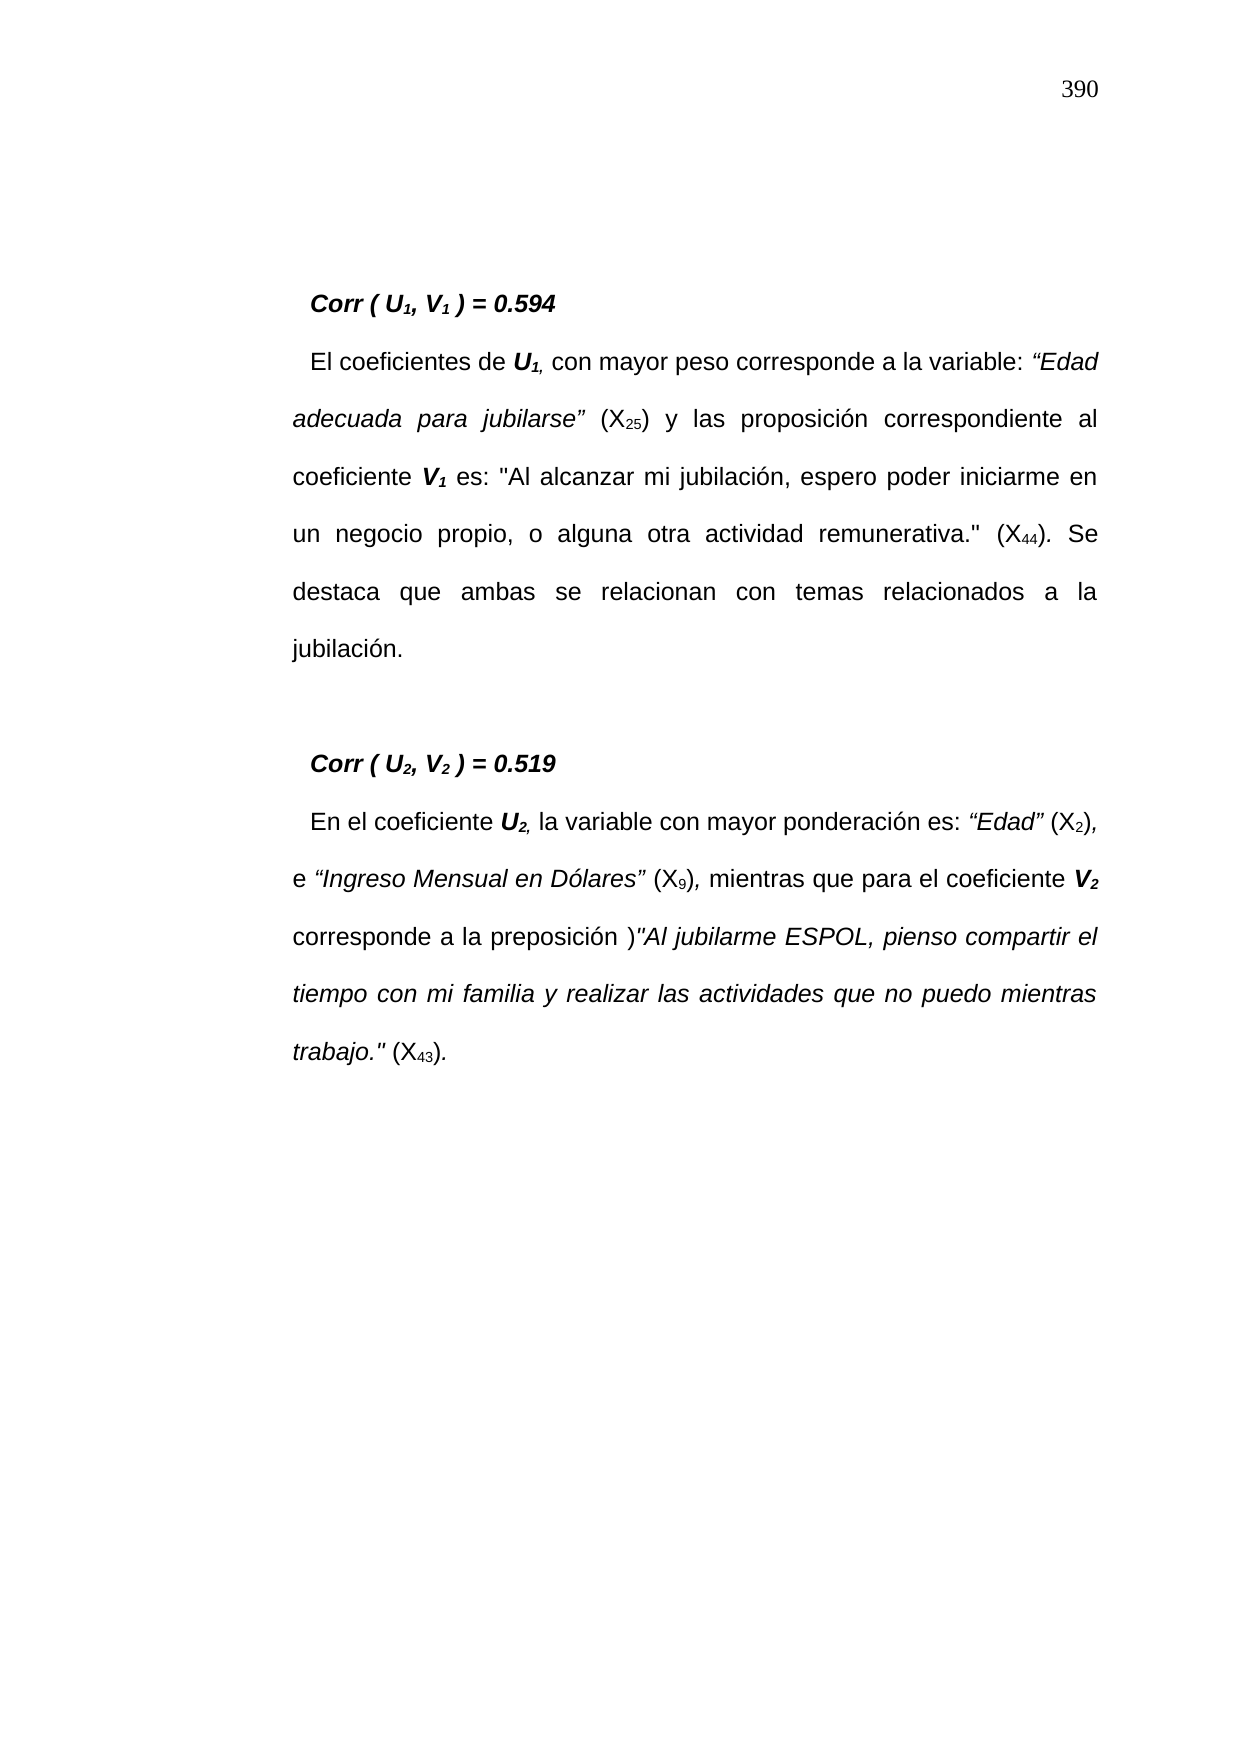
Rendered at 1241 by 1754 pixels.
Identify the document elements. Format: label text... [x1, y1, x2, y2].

text En el coeficiente U2, la variable con mayor ponderación es: “Edad” (X2), e “Ingreso Mensual en Dólares” (X9), mientras que para el coeficiente V2 corresponde a la preposición )"Al jubilarme ESPOL, pienso compartir el tiempo con mi familia y realizar las actividades que no puedo mientras trabajo." (X43). [292, 806, 1098, 1065]
text El coeficientes de U1, con mayor peso corresponde a la variable: “Edad adecuada para jubilarse” (X25) y las proposición correspondiente al coeficiente V1 es: "Al alcanzar mi jubilación, espero poder iniciarme en un negocio propio, o alguna otra actividad remunerativa." (X44). Se destaca que ambas se relacionan con temas relacionados a la jubilación. [292, 346, 1098, 663]
text Corr ( U1, V1 ) = 0.594 [292, 289, 1098, 318]
text Corr ( U2, V2 ) = 0.519 [292, 749, 1098, 778]
